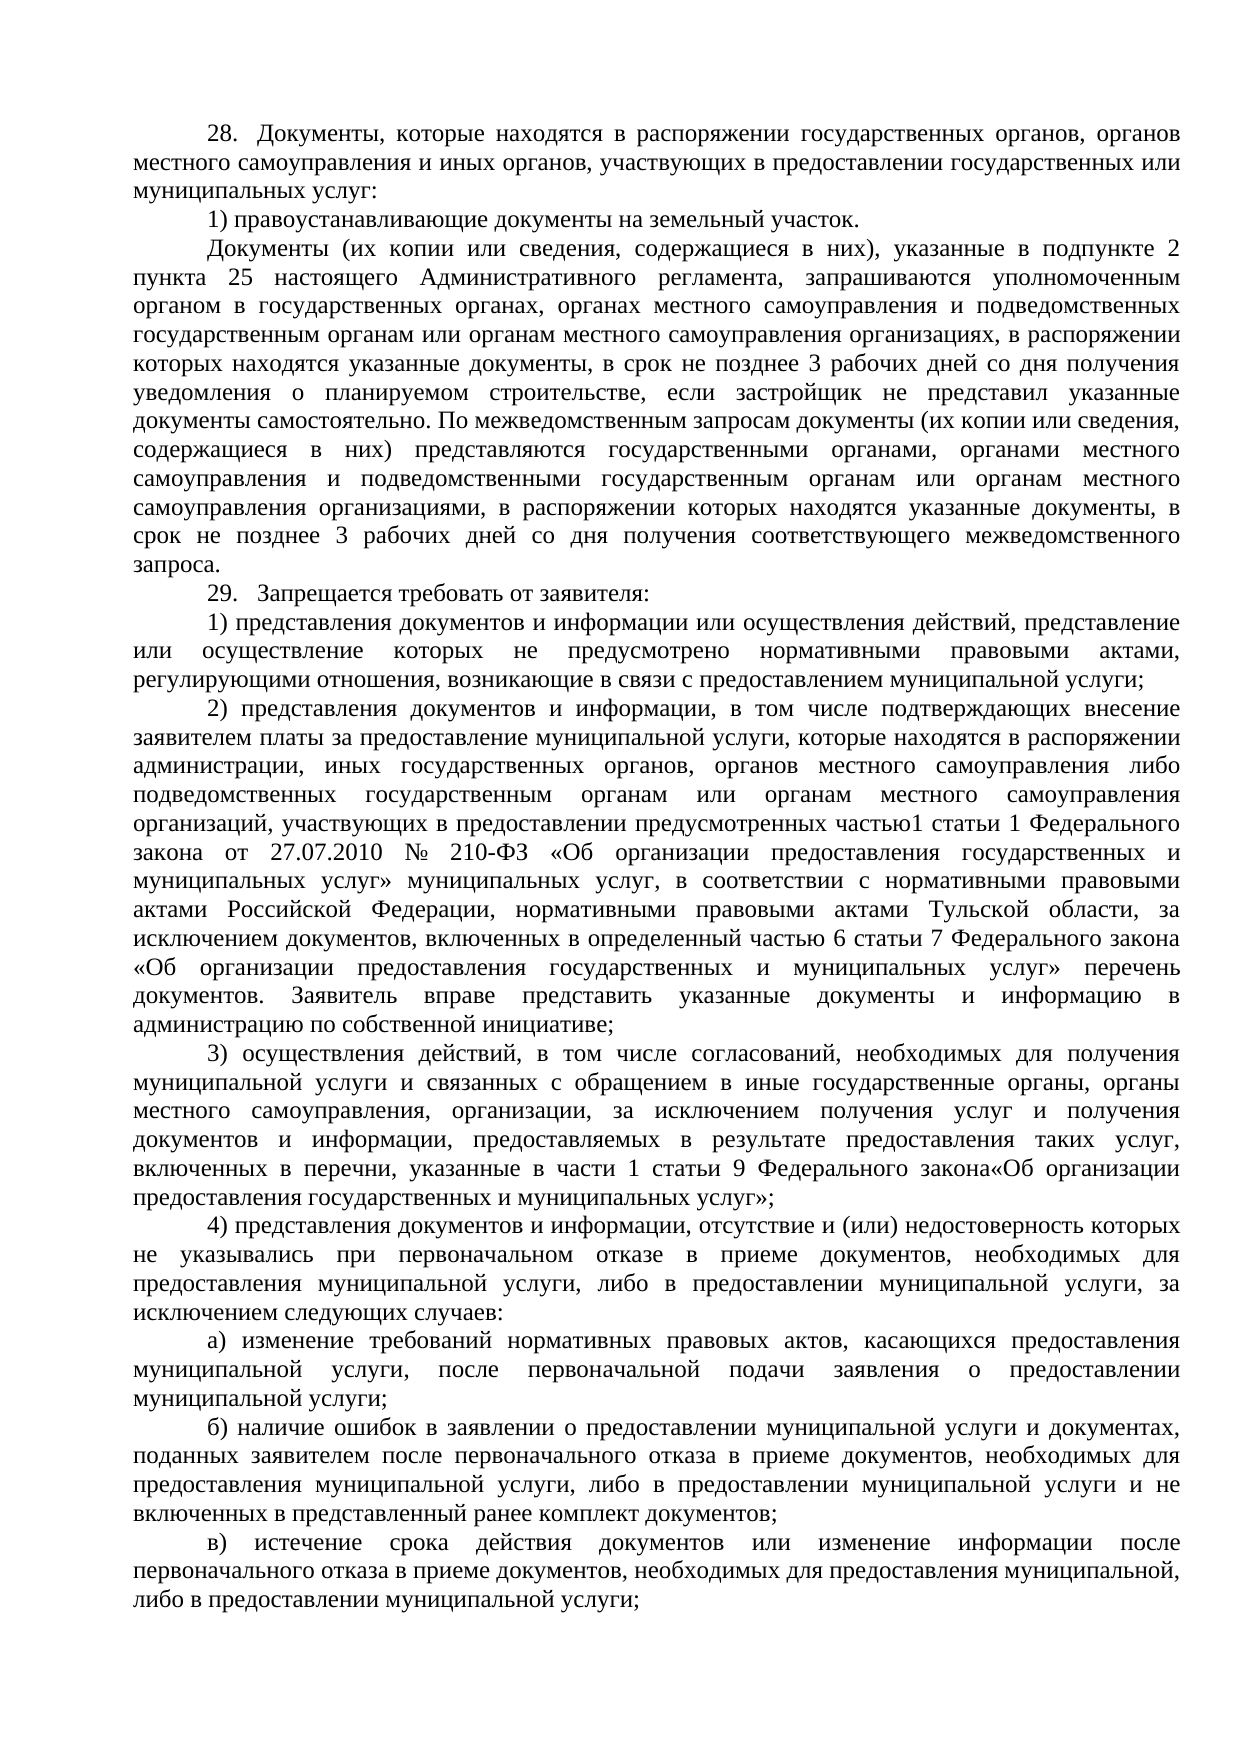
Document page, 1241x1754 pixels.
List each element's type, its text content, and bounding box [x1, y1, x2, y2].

text в) истечение срока действия документов или изменение информации после первоначального отказа в приеме документов, необходимых для предоставления муниципальной, либо в предоставлении муниципальной услуги; [133, 1527, 1181, 1613]
text 1) представления документов и информации или осуществления действий, представление или осуществление которых не предусмотрено нормативными правовыми актами, регулирующими отношения, возникающие в связи с предоставлением муниципальной услуги; [133, 607, 1181, 693]
text 2) представления документов и информации, в том числе подтверждающих внесение заявителем платы за предоставление муниципальной услуги, которые находятся в распоряжении администрации, иных государственных органов, органов местного самоуправления либо подведомственных государственным органам или органам местного самоуправления организаций, участвующих в предоставлении предусмотренных частью1 статьи 1 Федерального закона от 27.07.2010 № 210-ФЗ «Об организации предоставления государственных и муниципальных услуг» муниципальных услуг, в соответствии с нормативными правовыми актами Российской Федерации, нормативными правовыми актами Тульской области, за исключением документов, включенных в определенный частью 6 статьи 7 Федерального закона «Об организации предоставления государственных и муниципальных услуг» перечень документов. Заявитель вправе представить указанные документы и информацию в администрацию по собственной инициативе; [133, 693, 1181, 1038]
text 28. Документы, которые находятся в распоряжении государственных органов, органов местного самоуправления и иных органов, участвующих в предоставлении государственных или муниципальных услуг: [133, 118, 1181, 204]
text 3) осуществления действий, в том числе согласований, необходимых для получения муниципальной услуги и связанных с обращением в иные государственные органы, органы местного самоуправления, организации, за исключением получения услуг и получения документов и информации, предоставляемых в результате предоставления таких услуг, включенных в перечни, указанные в части 1 статьи 9 Федерального закона«Об организации предоставления государственных и муниципальных услуг»; [133, 1038, 1181, 1211]
text 29. Запрещается требовать от заявителя: [133, 578, 1181, 607]
text 1) правоустанавливающие документы на земельный участок. [133, 204, 1181, 233]
text 4) представления документов и информации, отсутствие и (или) недостоверность которых не указывались при первоначальном отказе в приеме документов, необходимых для предоставления муниципальной услуги, либо в предоставлении муниципальной услуги, за исключением следующих случаев: [133, 1211, 1181, 1326]
text Документы (их копии или сведения, содержащиеся в них), указанные в подпункте 2 пункта 25 настоящего Административного регламента, запрашиваются уполномоченным органом в государственных органах, органах местного самоуправления и подведомственных государственным органам или органам местного самоуправления организациях, в распоряжении которых находятся указанные документы, в срок не позднее 3 рабочих дней со дня получения уведомления о планируемом строительстве, если застройщик не представил указанные документы самостоятельно. По межведомственным запросам документы (их копии или сведения, содержащиеся в них) представляются государственными органами, органами местного самоуправления и подведомственными государственным органам или органам местного самоуправления организациями, в распоряжении которых находятся указанные документы, в срок не позднее 3 рабочих дней со дня получения соответствующего межведомственного запроса. [133, 233, 1181, 578]
text а) изменение требований нормативных правовых актов, касающихся предоставления муниципальной услуги, после первоначальной подачи заявления о предоставлении муниципальной услуги; [133, 1326, 1181, 1412]
text б) наличие ошибок в заявлении о предоставлении муниципальной услуги и документах, поданных заявителем после первоначального отказа в приеме документов, необходимых для предоставления муниципальной услуги, либо в предоставлении муниципальной услуги и не включенных в представленный ранее комплект документов; [133, 1412, 1181, 1527]
